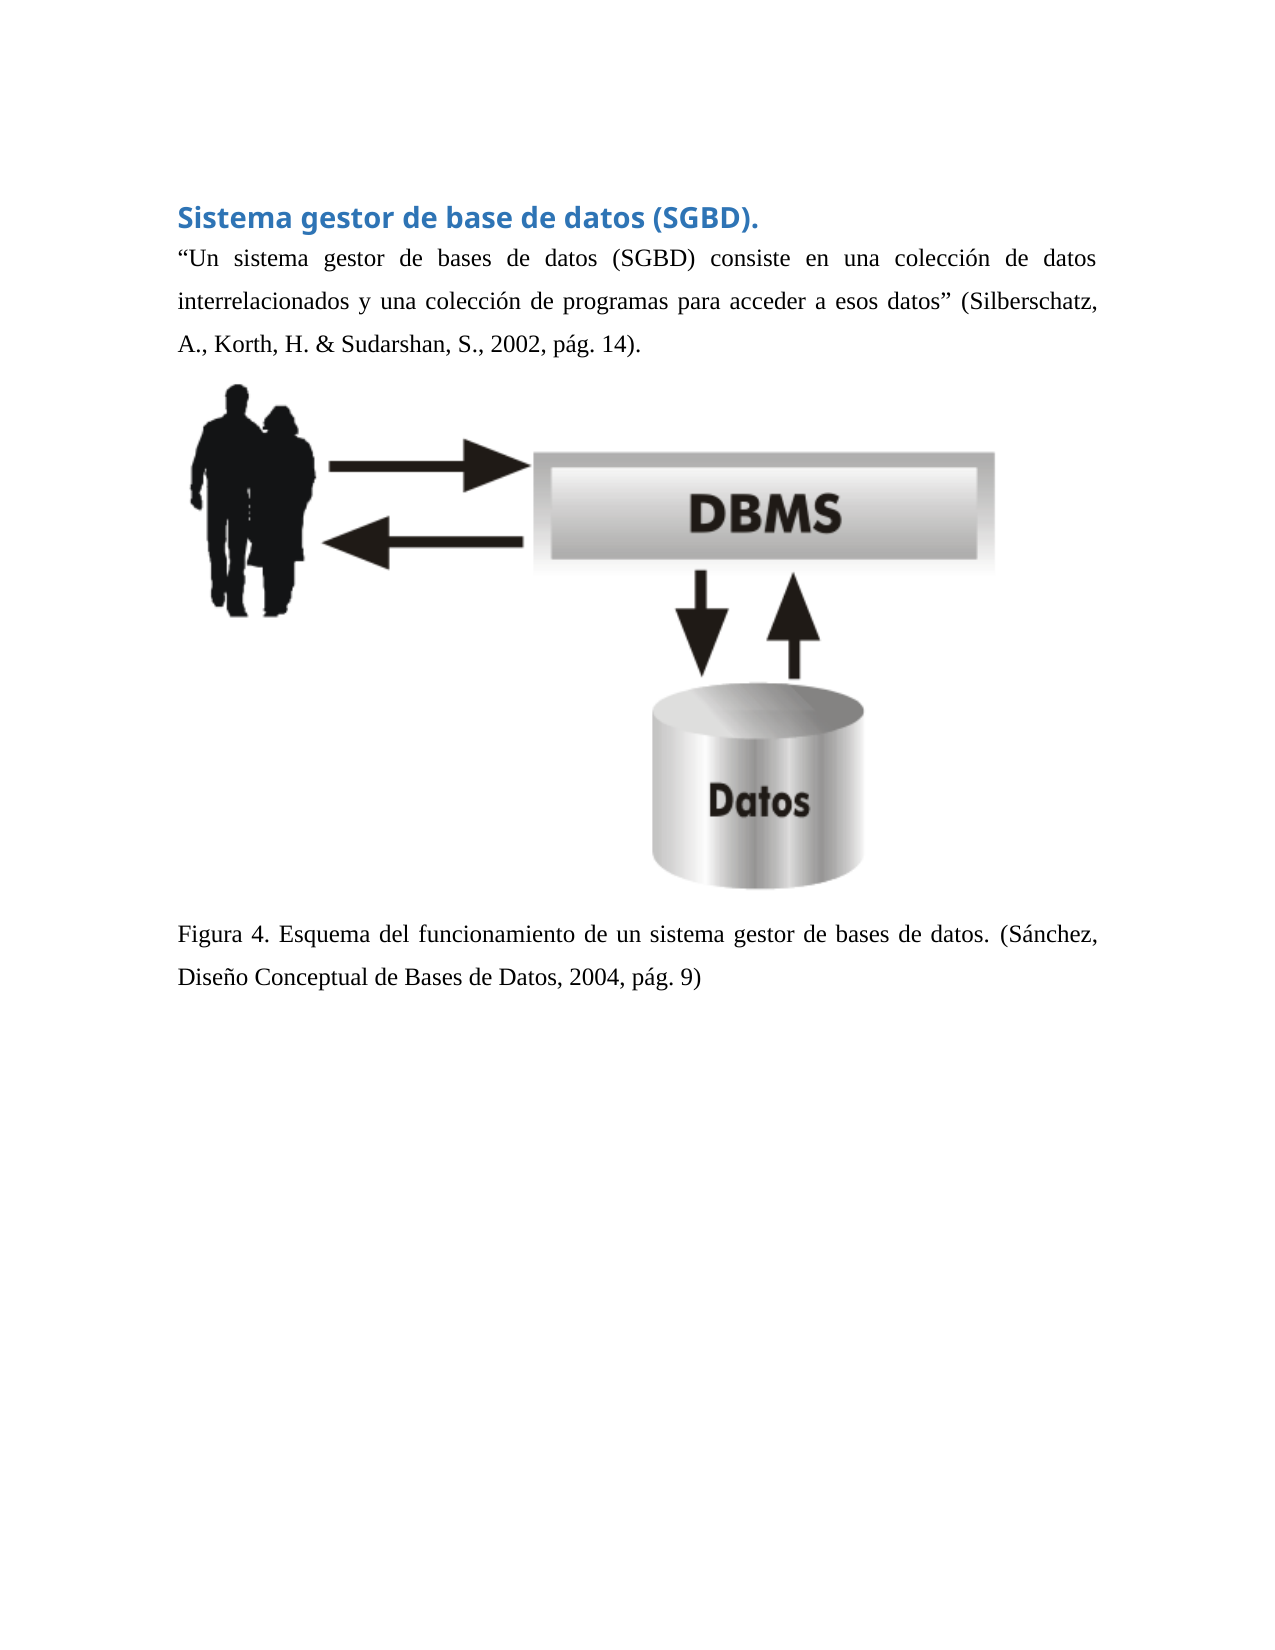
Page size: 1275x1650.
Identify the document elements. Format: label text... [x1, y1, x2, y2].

text Figura 4. Esquema del funcionamiento de un sistema gestor de bases de datos. [177, 919, 1098, 991]
subtitle Sistema gestor de base de datos (SGBD). [177, 198, 1098, 237]
text “Un sistema gestor de bases de datos (SGBD) consiste en una colección de datos interrelacionados y una colección de programas para acceder a esos datos”. [177, 243, 1098, 358]
picture [177, 372, 1039, 906]
